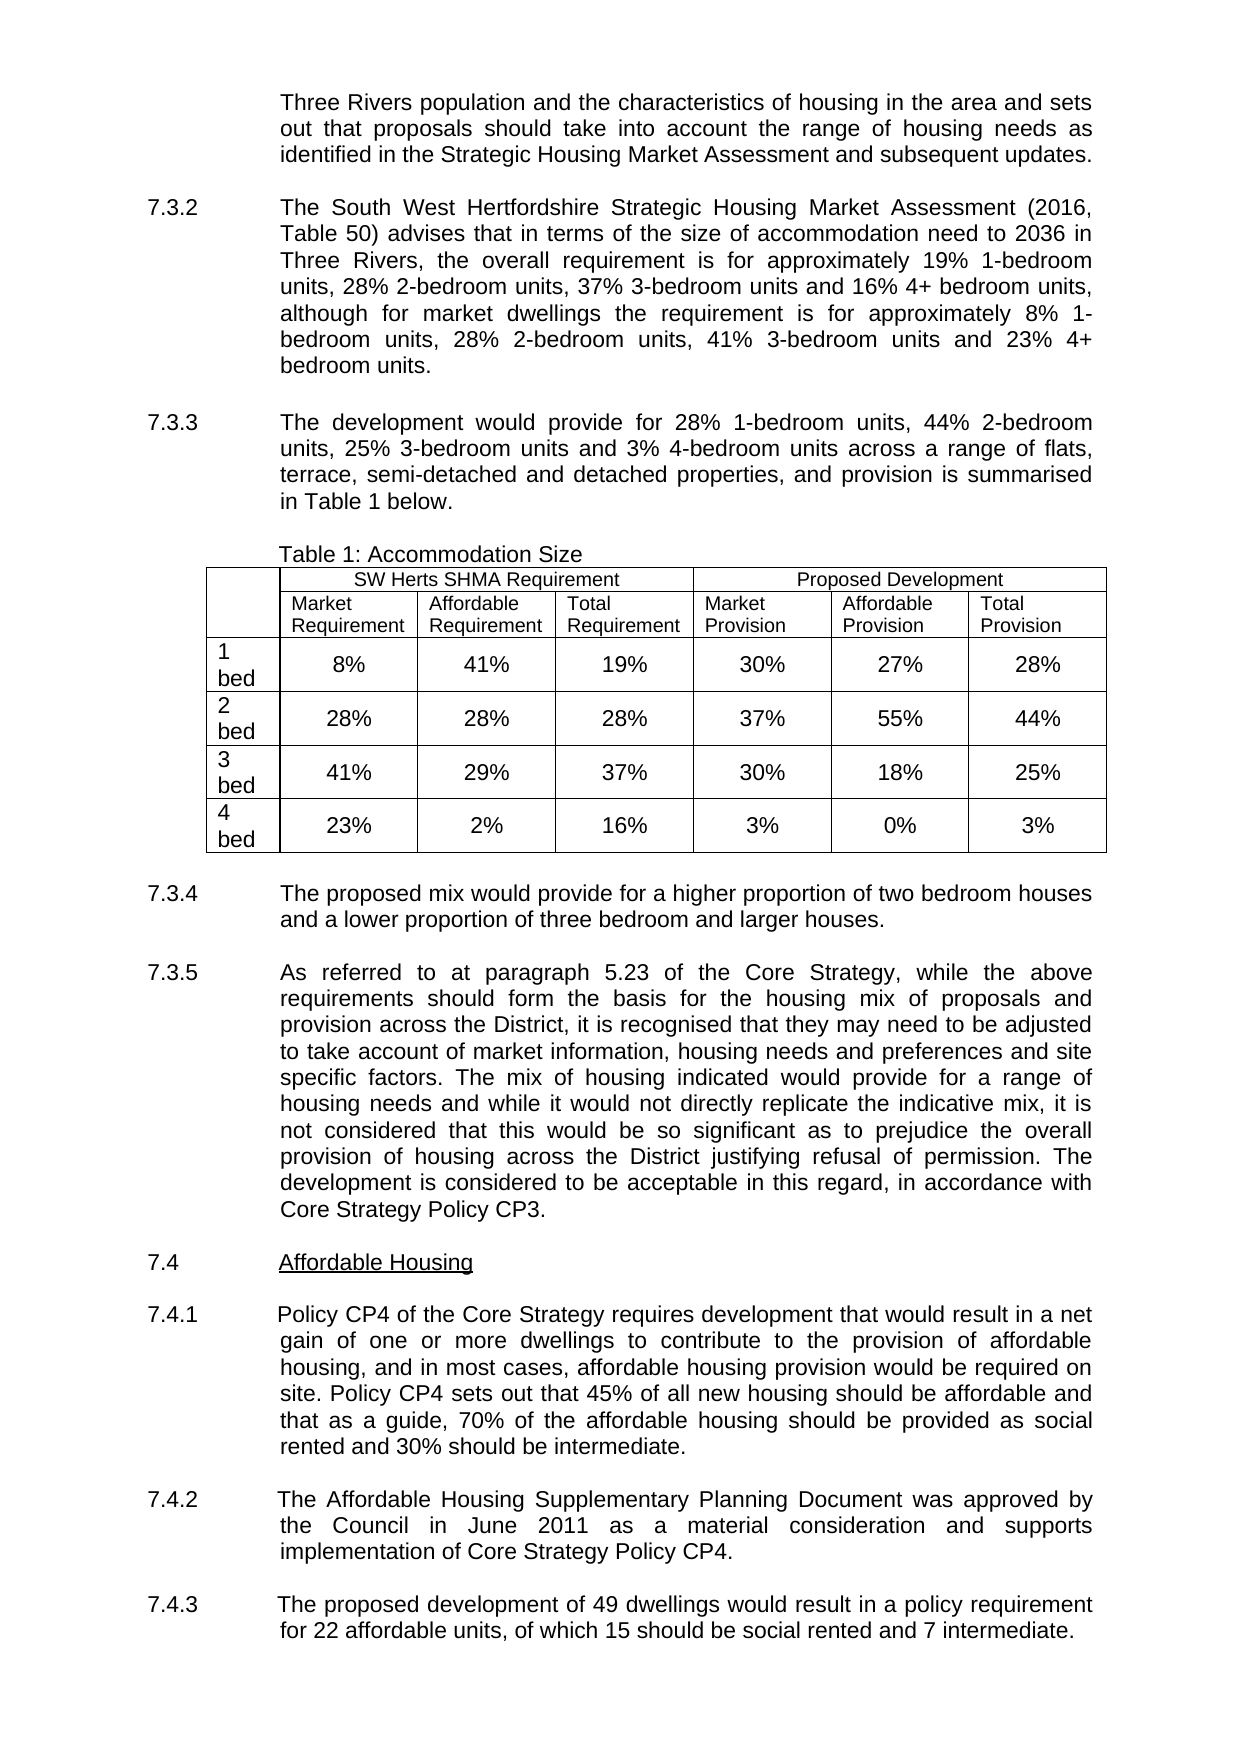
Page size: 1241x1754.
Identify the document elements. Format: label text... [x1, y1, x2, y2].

table_cell 4 bed [207, 799, 279, 852]
table_cell 3% [969, 799, 1106, 852]
table_header SW Herts SHMA Requirement [281, 568, 693, 591]
table_cell 28% [418, 692, 555, 744]
list The South West Hertfordshire Strategic Housing Market Assessment (2016, Table 50) advises that in terms of the size of accommodation need to 2036 in Three Rivers, the overall requirement is for approximately 19% 1-bedroom units, 28% 2-bedroom units, 37% 3-bedroom units and 16% 4+ bedroom units, although for market dwellings the requirement is for approximately 8% 1-bedroom units, 28% 2-bedroom units, 41% 3-bedroom units and 23% 4+ bedroom units. [147, 194, 1093, 378]
table_cell 2% [418, 799, 555, 852]
table_cell 3% [694, 799, 831, 852]
table_cell 29% [418, 746, 555, 798]
table_cell 0% [832, 799, 968, 852]
list The proposed development of 49 dwellings would result in a policy requirement for 22 affordable units, of which 15 should be social rented and 7 intermediate. [147, 1591, 1093, 1644]
table_cell 2 bed [207, 692, 279, 744]
table_header [207, 568, 279, 637]
table_cell 23% [281, 799, 417, 852]
table_cell 37% [556, 746, 693, 798]
table_cell 41% [418, 638, 555, 691]
table_header Proposed Development [694, 568, 1106, 591]
table_cell 18% [832, 746, 968, 798]
table_cell 1 bed [207, 638, 279, 691]
table_cell 30% [694, 638, 831, 691]
table_cell 44% [969, 692, 1106, 744]
table_cell Total Provision [969, 592, 1106, 637]
text 7.4 Affordable Housing [147, 1248, 1093, 1275]
table_cell 27% [832, 638, 968, 691]
list Policy CP4 of the Core Strategy requires development that would result in a net gain of one or more dwellings to contribute to the provision of affordable housing, and in most cases, affordable housing provision would be required on site. Policy CP4 sets out that 45% of all new housing should be affordable and that as a guide, 70% of the affordable housing should be provided as social rented and 30% should be intermediate. [147, 1301, 1093, 1459]
table_cell Total Requirement [556, 592, 693, 637]
table_cell Affordable Provision [832, 592, 968, 637]
table_cell 3 bed [207, 746, 279, 798]
table_cell 55% [832, 692, 968, 744]
list As referred to at paragraph 5.23 of the Core Strategy, while the above requirements should form the basis for the housing mix of proposals and provision across the District, it is recognised that they may need to be adjusted to take account of market information, housing needs and preferences and site specific factors. The mix of housing indicated would provide for a range of housing needs and while it would not directly replicate the indicative mix, it is not considered that this would be so significant as to prejudice the overall provision of housing across the District justifying refusal of permission. The development is considered to be acceptable in this regard, in accordance with Core Strategy Policy CP3. [147, 958, 1093, 1222]
table_cell 28% [969, 638, 1106, 691]
table_cell 37% [694, 692, 831, 744]
table_cell 30% [694, 746, 831, 798]
table_cell Market Requirement [281, 592, 417, 637]
table_cell 25% [969, 746, 1106, 798]
table_cell 8% [281, 638, 417, 691]
table_cell 41% [281, 746, 417, 798]
table_cell Affordable Requirement [418, 592, 555, 637]
table_cell 28% [281, 692, 417, 744]
table_cell Market Provision [694, 592, 831, 637]
list The proposed mix would provide for a higher proportion of two bedroom houses and a lower proportion of three bedroom and larger houses. [147, 879, 1093, 932]
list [147, 89, 1093, 168]
table_cell 16% [556, 799, 693, 852]
table_cell 19% [556, 638, 693, 691]
table_cell 28% [556, 692, 693, 744]
list The Affordable Housing Supplementary Planning Document was approved by the Council in June 2011 as a material consideration and supports implementation of Core Strategy Policy CP4. [147, 1486, 1093, 1565]
text Table 1: Accommodation Size [278, 541, 1093, 567]
list The development would provide for 28% 1-bedroom units, 44% 2-bedroom units, 25% 3-bedroom units and 3% 4-bedroom units across a range of flats, terrace, semi-detached and detached properties, and provision is summarised in Table 1 below. [147, 409, 1093, 514]
